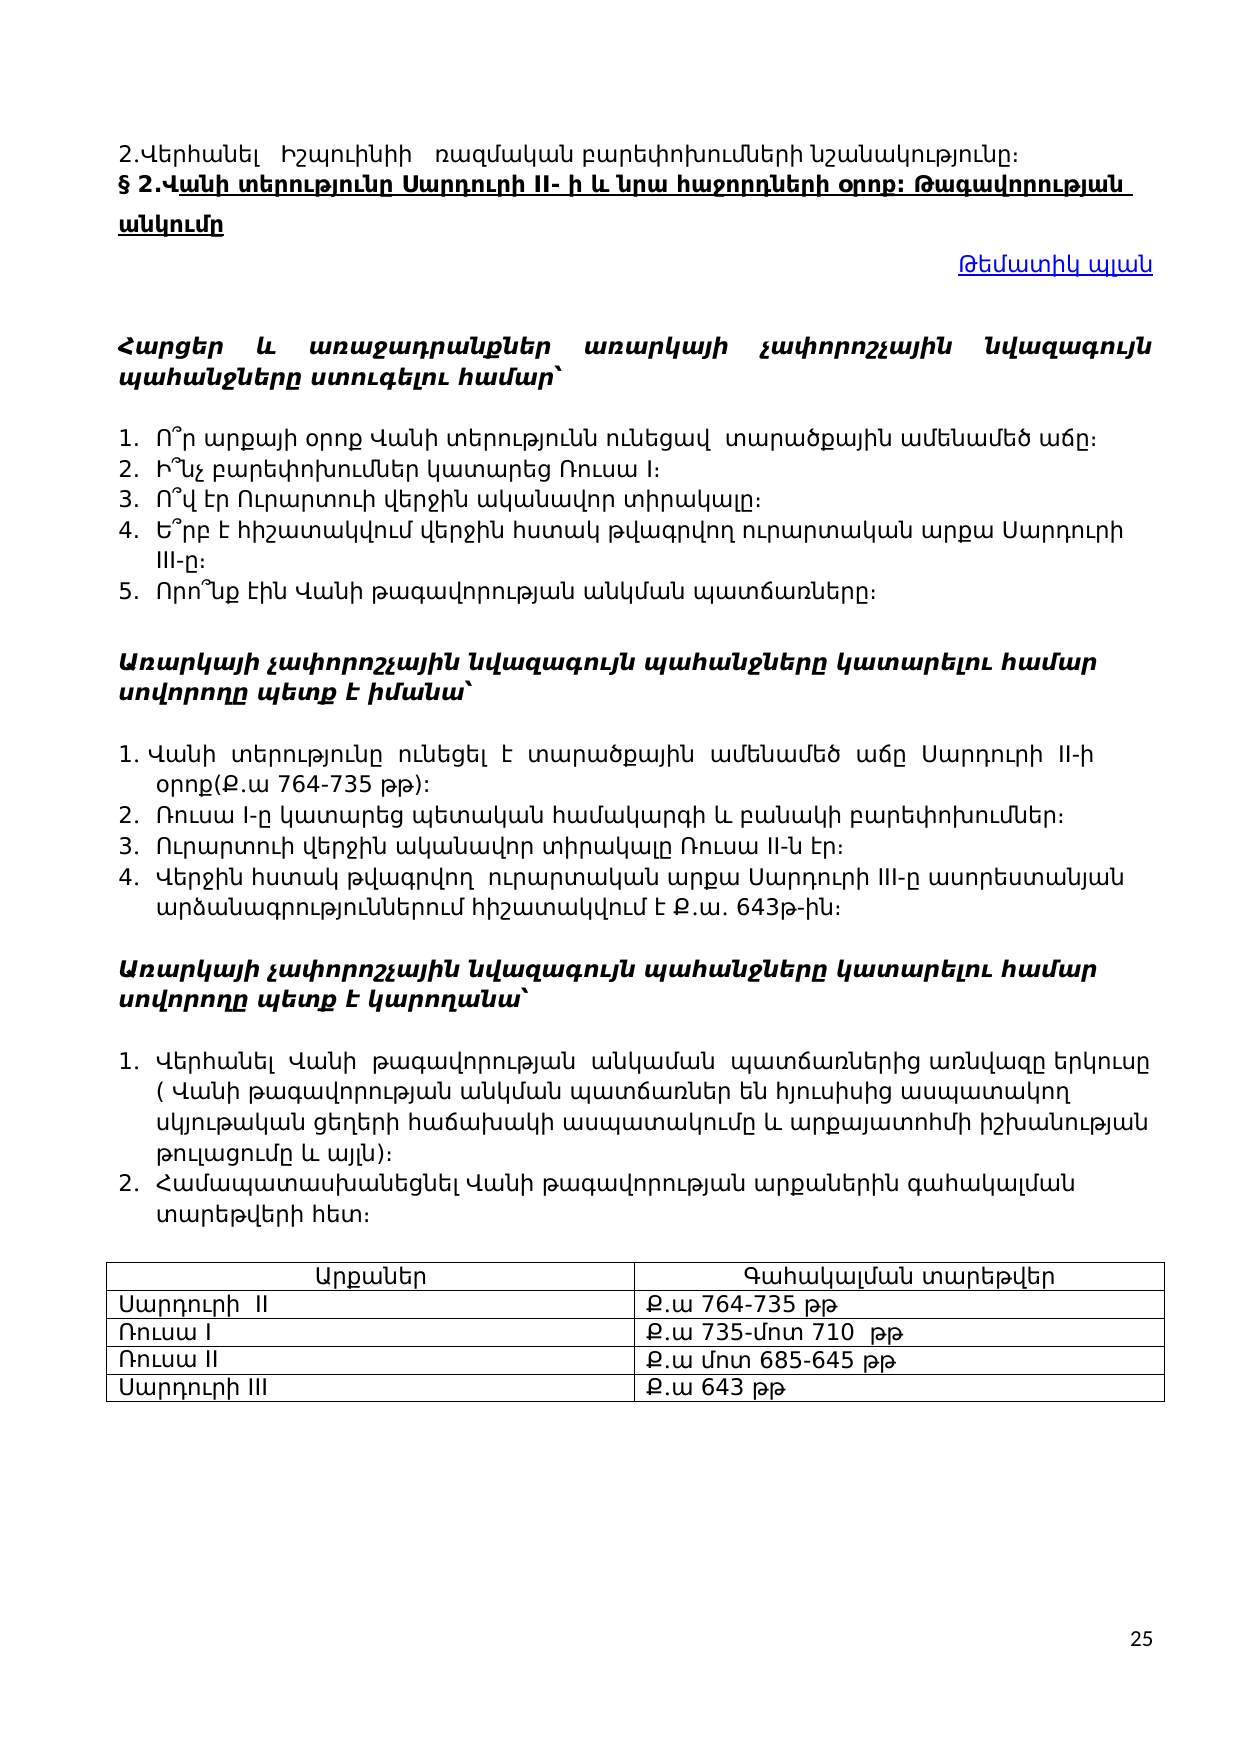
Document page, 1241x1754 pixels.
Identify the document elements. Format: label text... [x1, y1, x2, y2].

text 4․ Վերջին հստակ թվագրվող ուրարտական արքա Սարդուրի III-ը ասորեստանյան արձանագրություններում հիշատակվում է Ք․ա․ 643թ-ին։ [118, 864, 1153, 921]
text Առարկայի չափորոշչային նվազագույն պահանջները կատարելու համար սովորողը պետք է իմանա՝ [118, 649, 1153, 706]
table_cell Ք․ա 764-735 թթ [635, 1291, 1164, 1318]
table_cell Ք․ա 735-մոտ 710 թթ [635, 1319, 1164, 1346]
table_cell Ռուսա II [107, 1347, 634, 1373]
text § 2.Վանի տերությունը Սարդուրի II- ի և նրա հաջորդների օրոք: Թագավորության անկումը [118, 171, 1153, 238]
text Առարկայի չափորոշչային նվազագույն պահանջները կատարելու համար սովորողը պետք է կարողանա՝ [118, 956, 1153, 1013]
text 2․Վերհանել Իշպուինիի ռազմական բարեփոխումների նշանակությունը։ [118, 141, 1153, 167]
text 1. Ո՞ր արքայի օրոք Վանի տերությունն ունեցավ տարածքային ամենամեծ աճը։ [118, 425, 1153, 452]
text 3. Ո՞վ էր Ուրարտուի վերջին ականավոր տիրակալը։ [118, 486, 1153, 513]
text 1․ Վանի տերությունը ունեցել է տարածքային ամենամեծ աճը Սարդուրի II-ի օրոք(Ք․ա 764-735 թթ): [118, 741, 1153, 798]
table_cell Սարդուրի II [107, 1291, 634, 1318]
table_cell Սարդուրի III [107, 1375, 634, 1401]
table_cell Ռուսա I [107, 1319, 634, 1346]
text Թեմատիկ պլան [118, 251, 1153, 278]
text Հարցեր և առաջադրանքներ առարկայի չափորոշչային նվազագույն պահանջները ստուգելու համար՝ [118, 333, 1153, 391]
text 4. Ե՞րբ է հիշատակվում վերջին հստակ թվագրվող ուրարտական արքա Սարդուրի III-ը։ [118, 517, 1153, 574]
text 2․ Համապատասխանեցնել Վանի թագավորության արքաներին գահակալման տարեթվերի հետ։ [118, 1170, 1153, 1228]
table_header Արքաներ [107, 1263, 634, 1290]
text 2. Ի՞նչ բարեփոխումներ կատարեց Ռուսա I։ [118, 456, 1153, 482]
text 2․ Ռուսա I-ը կատարեց պետական համակարգի և բանակի բարեփոխումներ։ [118, 802, 1153, 829]
text 1․ Վերհանել Վանի թագավորության անկաման պատճառներից առնվազը երկուսը ( Վանի թագավորության անկման պատճառներ են հյուսիսից ասպատակող սկյութական ցեղերի հաճախակի ասպատակումը և արքայատոհմի իշխանության թուլացումը և այլն)։ [118, 1048, 1153, 1166]
table_cell Ք․ա մոտ 685-645 թթ [635, 1347, 1164, 1373]
text 5. Որո՞նք էին Վանի թագավորության անկման պատճառները։ [118, 578, 1153, 605]
table_cell Ք․ա 643 թթ [635, 1375, 1164, 1401]
text 3․ Ուրարտուի վերջին ականավոր տիրակալը Ռուսա II-ն էր։ [118, 833, 1153, 860]
table_header Գահակալման տարեթվեր [635, 1263, 1164, 1290]
